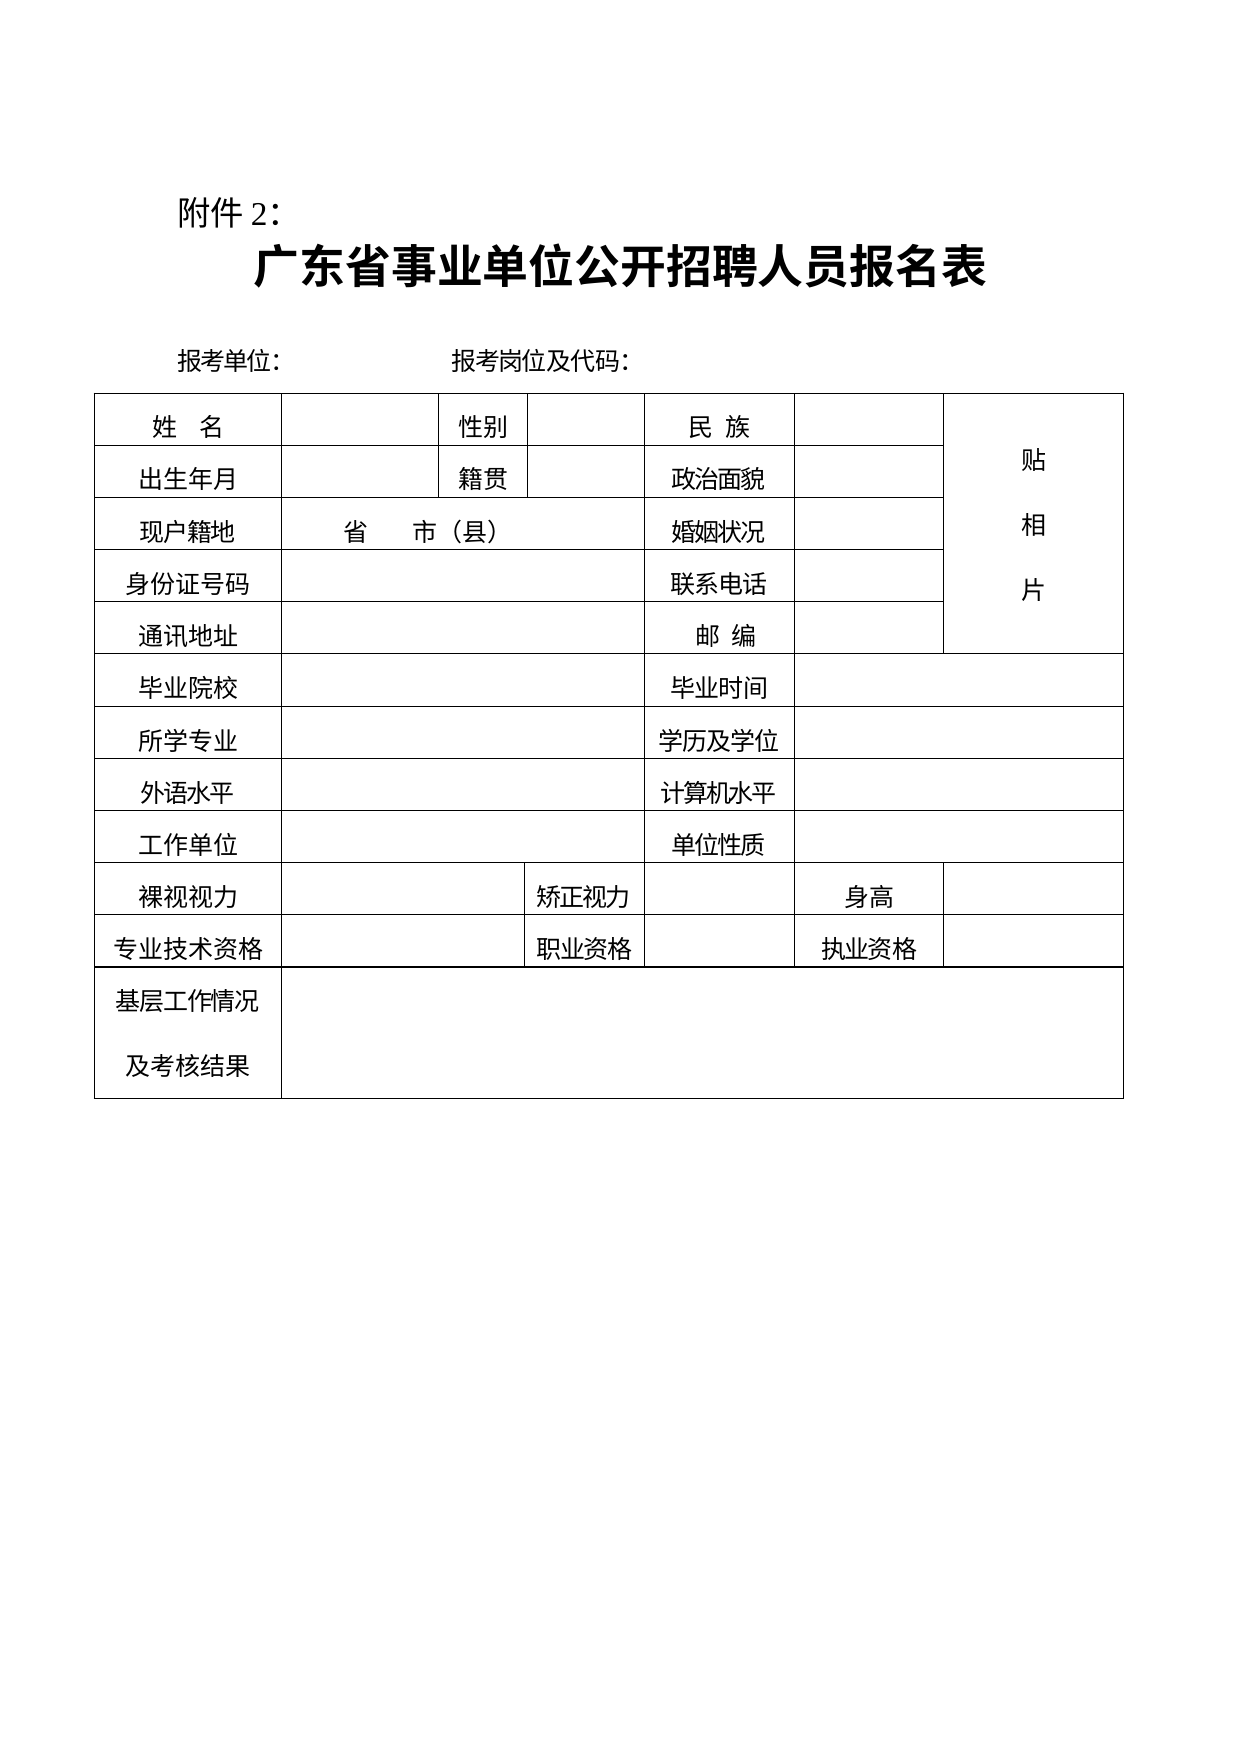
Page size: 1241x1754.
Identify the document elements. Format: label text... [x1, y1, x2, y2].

text 广东省事业单位公开招聘人员报名表 [177, 237, 1063, 295]
table_cell 毕业时间 [645, 654, 794, 706]
table_cell [795, 550, 943, 601]
table_header 民 族 [645, 394, 794, 444]
table_cell 省 市（县） [282, 498, 644, 549]
table_cell [282, 759, 644, 810]
table_cell 职业资格 [525, 915, 644, 966]
table_cell [795, 602, 943, 653]
table_header [528, 394, 644, 444]
table_cell [282, 707, 644, 758]
table_cell [282, 863, 524, 914]
table_cell [282, 550, 644, 601]
text 附件2： [177, 178, 1063, 237]
table_cell 出生年月 [95, 446, 281, 497]
table_cell [528, 446, 644, 497]
table_cell [645, 863, 794, 914]
table_cell 毕业院校 [95, 654, 281, 706]
table_cell [944, 915, 1123, 966]
table_cell 身高 [795, 863, 943, 914]
table_cell [282, 968, 1123, 1097]
table_cell [282, 654, 644, 706]
table_cell [282, 811, 644, 862]
table_cell 裸视视力 [95, 863, 281, 914]
table_cell [795, 446, 943, 497]
table_cell 所学专业 [95, 707, 281, 758]
table_header [795, 394, 943, 444]
table_cell 联系电话 [645, 550, 794, 601]
table_cell 政治面貌 [645, 446, 794, 497]
table_cell 计算机水平 [645, 759, 794, 810]
table_header [282, 394, 438, 444]
table_cell 外语水平 [95, 759, 281, 810]
table_cell 执业资格 [795, 915, 943, 966]
table_header 性别 [439, 394, 527, 444]
table_cell 籍贯 [439, 446, 527, 497]
table_cell [282, 602, 644, 653]
table_cell [282, 446, 438, 497]
table_cell 通讯地址 [95, 602, 281, 653]
table_cell 婚姻状况 [645, 498, 794, 549]
table_cell [795, 811, 1123, 862]
table_header 姓 名 [95, 394, 281, 444]
table_cell 专业技术资格 [95, 915, 281, 966]
table_cell [282, 915, 524, 966]
table_cell [795, 654, 1123, 706]
table_cell 矫正视力 [525, 863, 644, 914]
table_cell [645, 915, 794, 966]
text 报考单位： 报考岗位及代码： [177, 327, 1063, 392]
table_cell [795, 759, 1123, 810]
table_cell [795, 498, 943, 549]
table_cell [944, 863, 1123, 914]
table_cell 单位性质 [645, 811, 794, 862]
table_cell 学历及学位 [645, 707, 794, 758]
table_cell 身份证号码 [95, 550, 281, 601]
table_cell 基层工作情况及考核结果 [95, 968, 281, 1097]
table_header 贴 相 片 [944, 394, 1123, 653]
table_cell [795, 707, 1123, 758]
table_cell 现户籍地 [95, 498, 281, 549]
table_cell 工作单位 [95, 811, 281, 862]
table_cell 邮 编 [645, 602, 794, 653]
